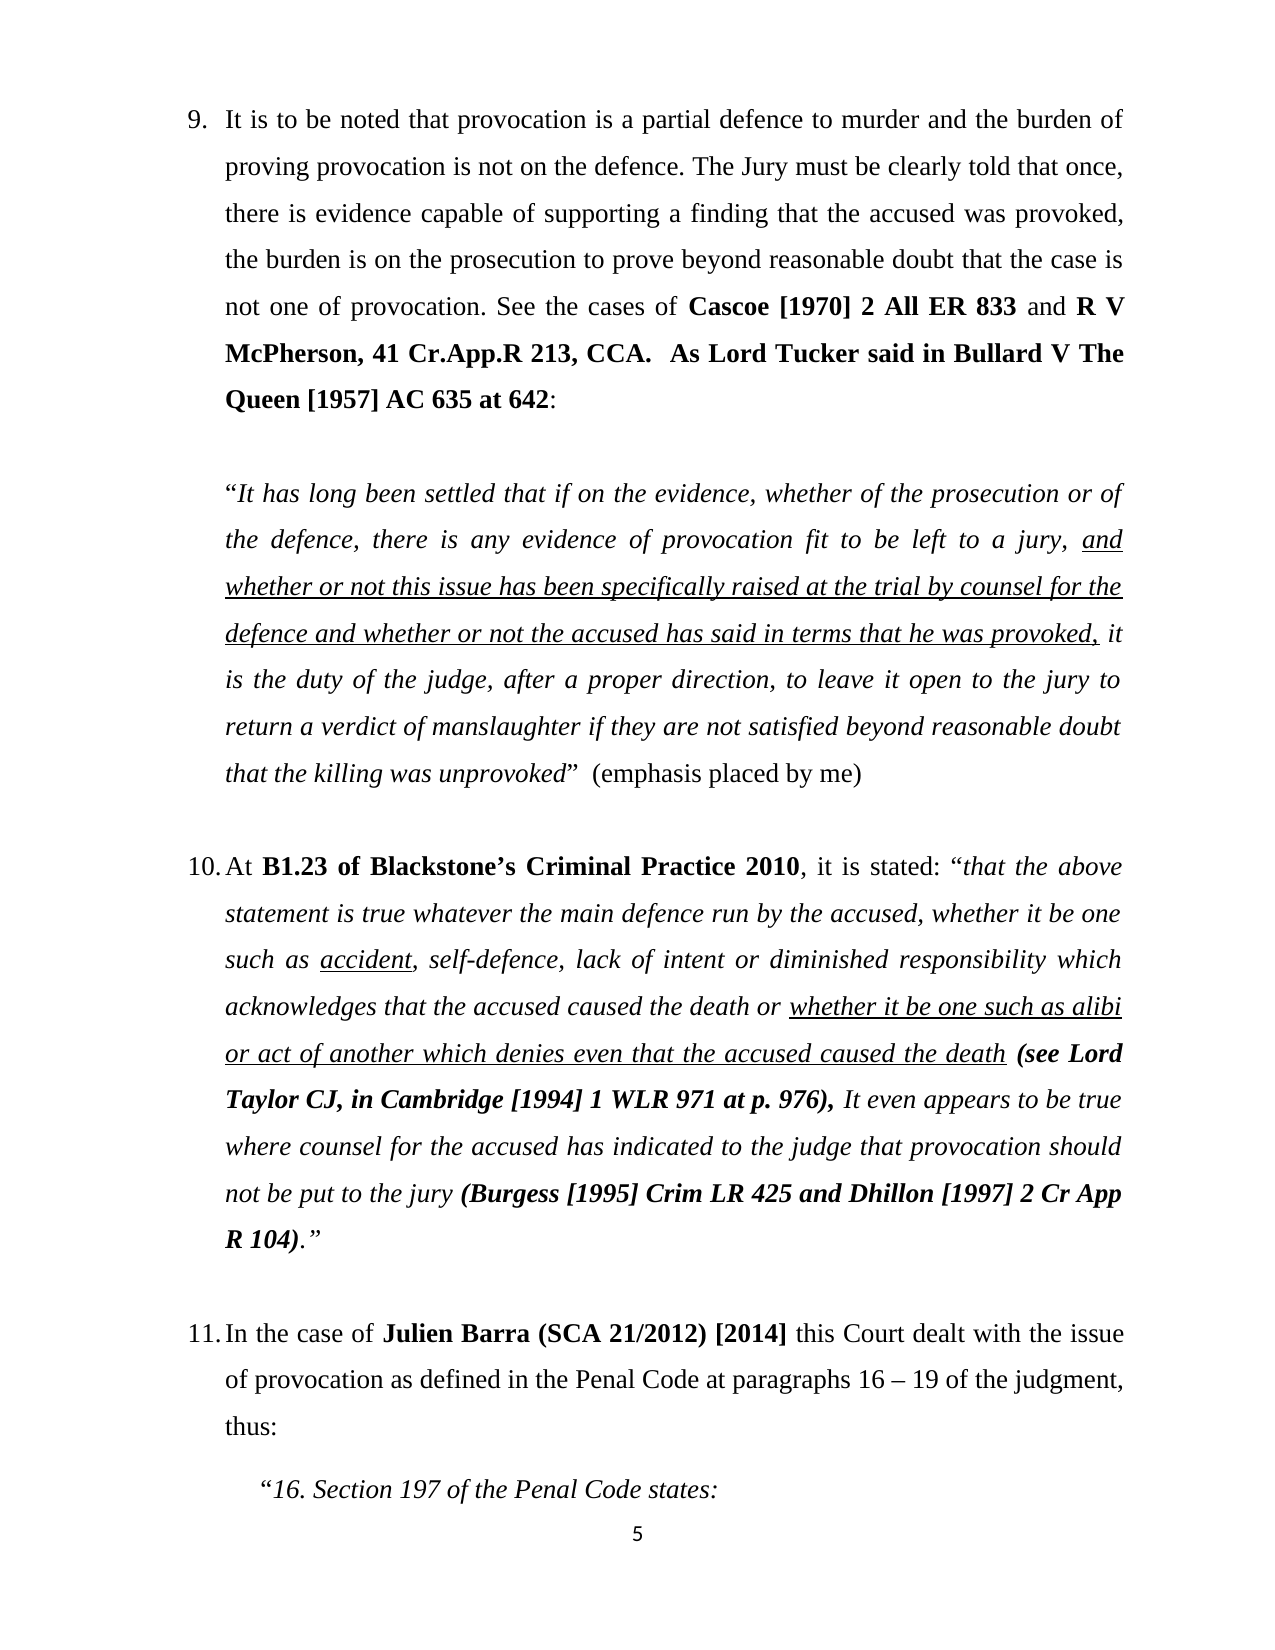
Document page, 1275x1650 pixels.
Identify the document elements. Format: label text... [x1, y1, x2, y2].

list In the case of Julien Barra (SCA 21/2012) [2014] this Court dealt with the issue of provocation as defined in the Penal Code at paragraphs 16 – 19 of the judgment, thus: [187, 1317, 1125, 1441]
list “It has long been settled that if on the evidence, whether of the prosecution or of the defence, there is any evidence of provocation fit to be left to a jury, and whether or not this issue has been specifically raised at the trial by counsel for the defence and whether or not the accused has said in terms that he was provoked, it is the duty of the judge, after a proper direction, to leave it open to the jury to return a verdict of manslaughter if they are not satisfied beyond reasonable doubt that the killing was unprovoked” (emphasis placed by me) [225, 477, 1125, 788]
text “16. Section 197 of the Penal Code states: [253, 1473, 1125, 1504]
list It is to be noted that provocation is a partial defence to murder and the burden of proving provocation is not on the defence. The Jury must be clearly told that once, there is evidence capable of supporting a finding that the accused was provoked, the burden is on the prosecution to prove beyond reasonable doubt that the case is not one of provocation. See the cases of Cascoe [1970] 2 All ER 833 and R V McPherson, 41 Cr.App.R 213, CCA. As Lord Tucker said in Bullard V The Queen [1957] AC 635 at 642: [187, 103, 1125, 414]
list At B1.23 of Blackstone’s Criminal Practice 2010, it is stated: “that the above statement is true whatever the main defence run by the accused, whether it be one such as accident, self-defence, lack of intent or diminished responsibility which acknowledges that the accused caused the death or whether it be one such as alibi or act of another which denies even that the accused caused the death (see Lord Taylor CJ, in Cambridge [1994] 1 WLR 971 at p. 976), It even appears to be true where counsel for the accused has indicated to the judge that provocation should not be put to the jury (Burgess [1995] Crim LR 425 and Dhillon [1997] 2 Cr App R 104).” [187, 850, 1125, 1254]
